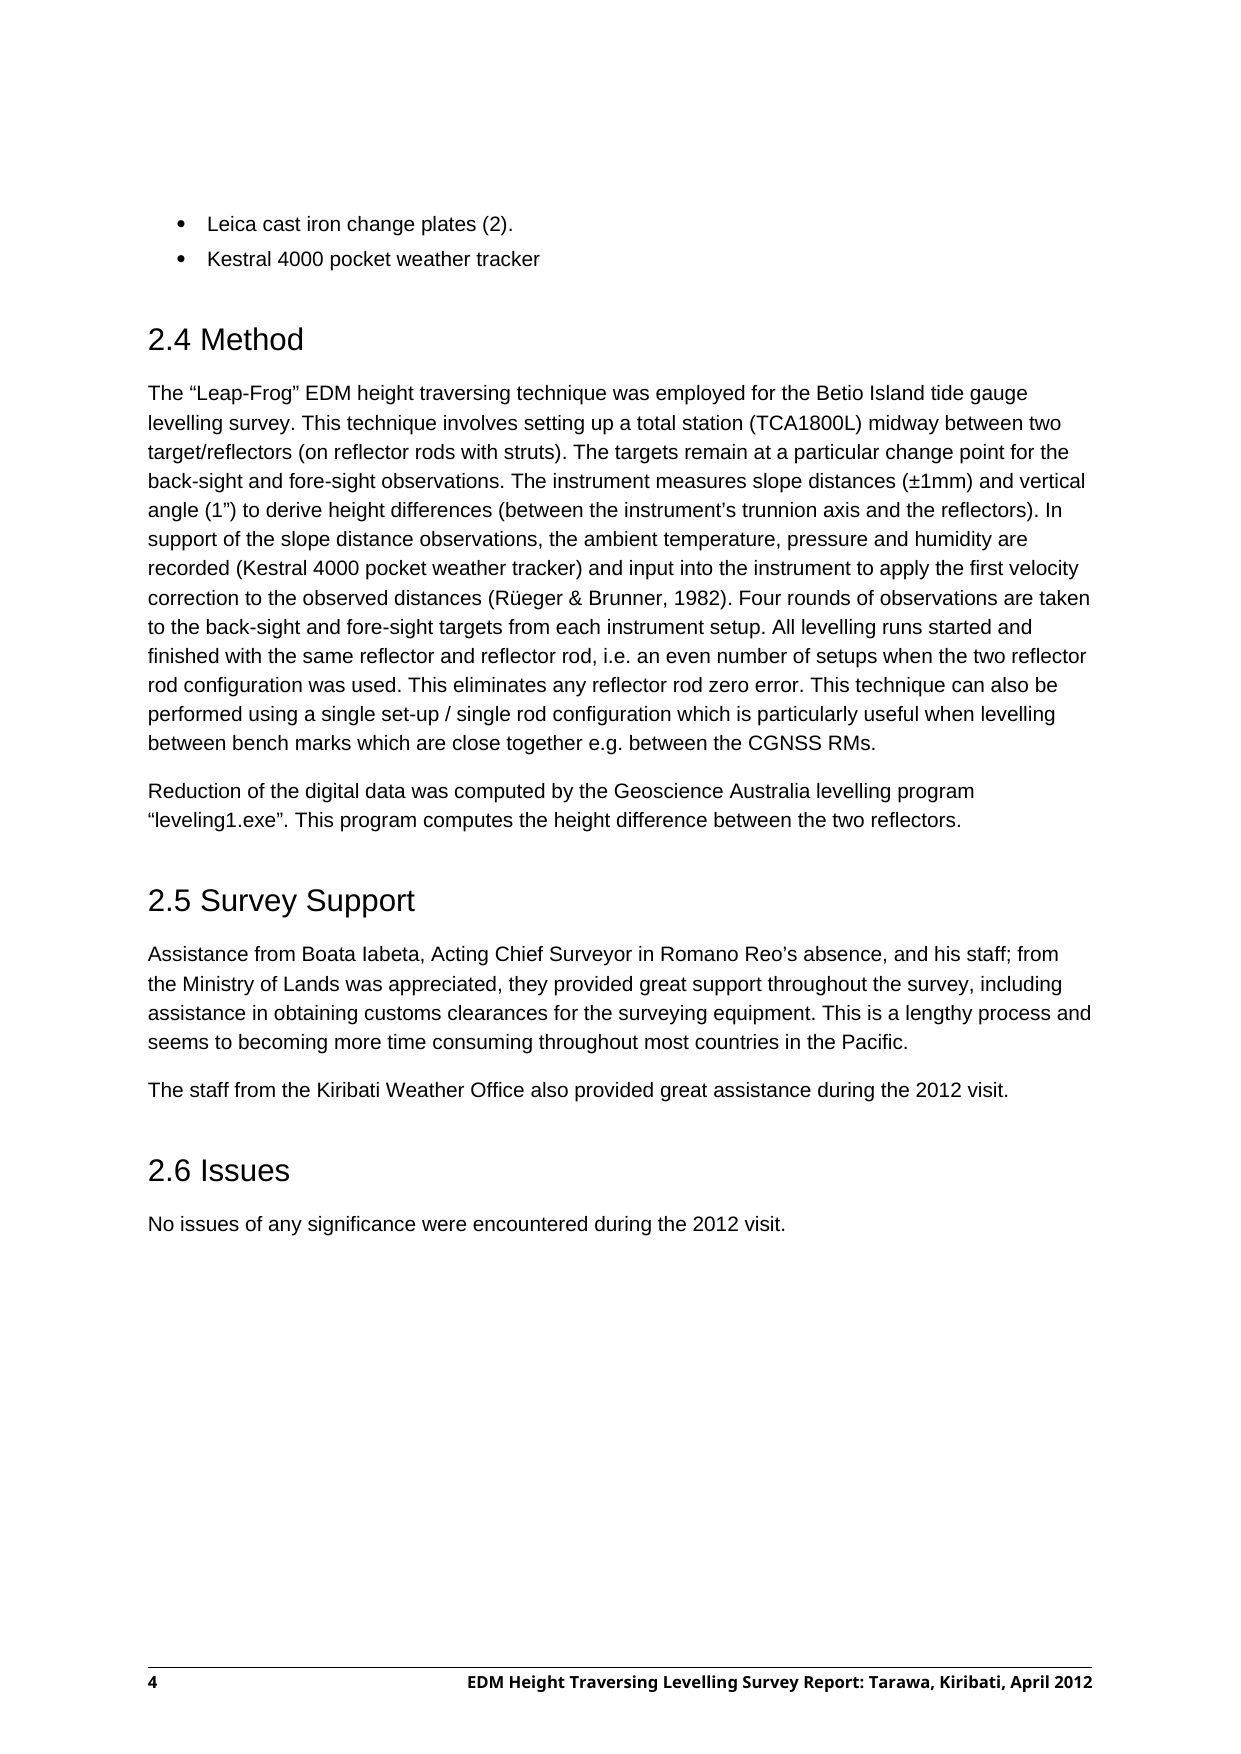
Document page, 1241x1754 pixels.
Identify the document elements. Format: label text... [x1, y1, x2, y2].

text The staff from the Kiribati Weather Office also provided great assistance during the 2012 visit. [148, 1072, 1092, 1102]
list Leica cast iron change plates (2). [177, 207, 1092, 236]
text No issues of any significance were encountered during the 2012 visit. [148, 1206, 1092, 1235]
subtitle Method [148, 321, 1092, 357]
subtitle Issues [148, 1152, 1092, 1187]
text Assistance from Boata Iabeta, Acting Chief Surveyor in ’s absence, and his staff; from the Ministry of Lands was appreciated, they provided great support throughout the survey, including assistance in obtaining customs clearances for the surveying equipment. This is a lengthy process and seems to becoming more time consuming throughout most countries in the Pacific. [148, 937, 1092, 1054]
subtitle Survey [148, 882, 1092, 918]
list Kestral 4000 pocket weather tracker [177, 242, 1092, 271]
text Reduction of the digital data was computed by the Geoscience Australia levelling program “leveling1.exe”. This program computes the height difference between the two reflectors. [148, 774, 1092, 832]
text The “Leap-Frog” EDM height traversing technique was employed for the Betio Island tide gauge levelling survey. This technique involves setting up a total station (TCA1800L) midway between two target/reflectors (on reflector rods with struts). The targets remain at a particular change point for the back-sight and fore-sight observations. The instrument measures slope distances (±1mm) and vertical angle (1”) to derive height differences (between the instrument’s trunnion axis and the reflectors). In support of the slope distance observations, the ambient temperature, pressure and humidity are recorded (Kestral 4000 pocket weather tracker) and input into the instrument to apply the first velocity correction to the observed distances (Rüeger & Brunner, 1982). Four rounds of observations are taken to the back-sight and fore-sight targets from each instrument setup. All levelling runs started and finished with the same reflector and reflector rod, i.e. an even number of setups when the two reflector rod configuration was used. This eliminates any reflector rod zero error. This technique can also be performed using a single set-up / single rod configuration which is particularly useful when levelling between bench marks which are close together e.g. between the CGNSS RMs. [148, 376, 1092, 755]
